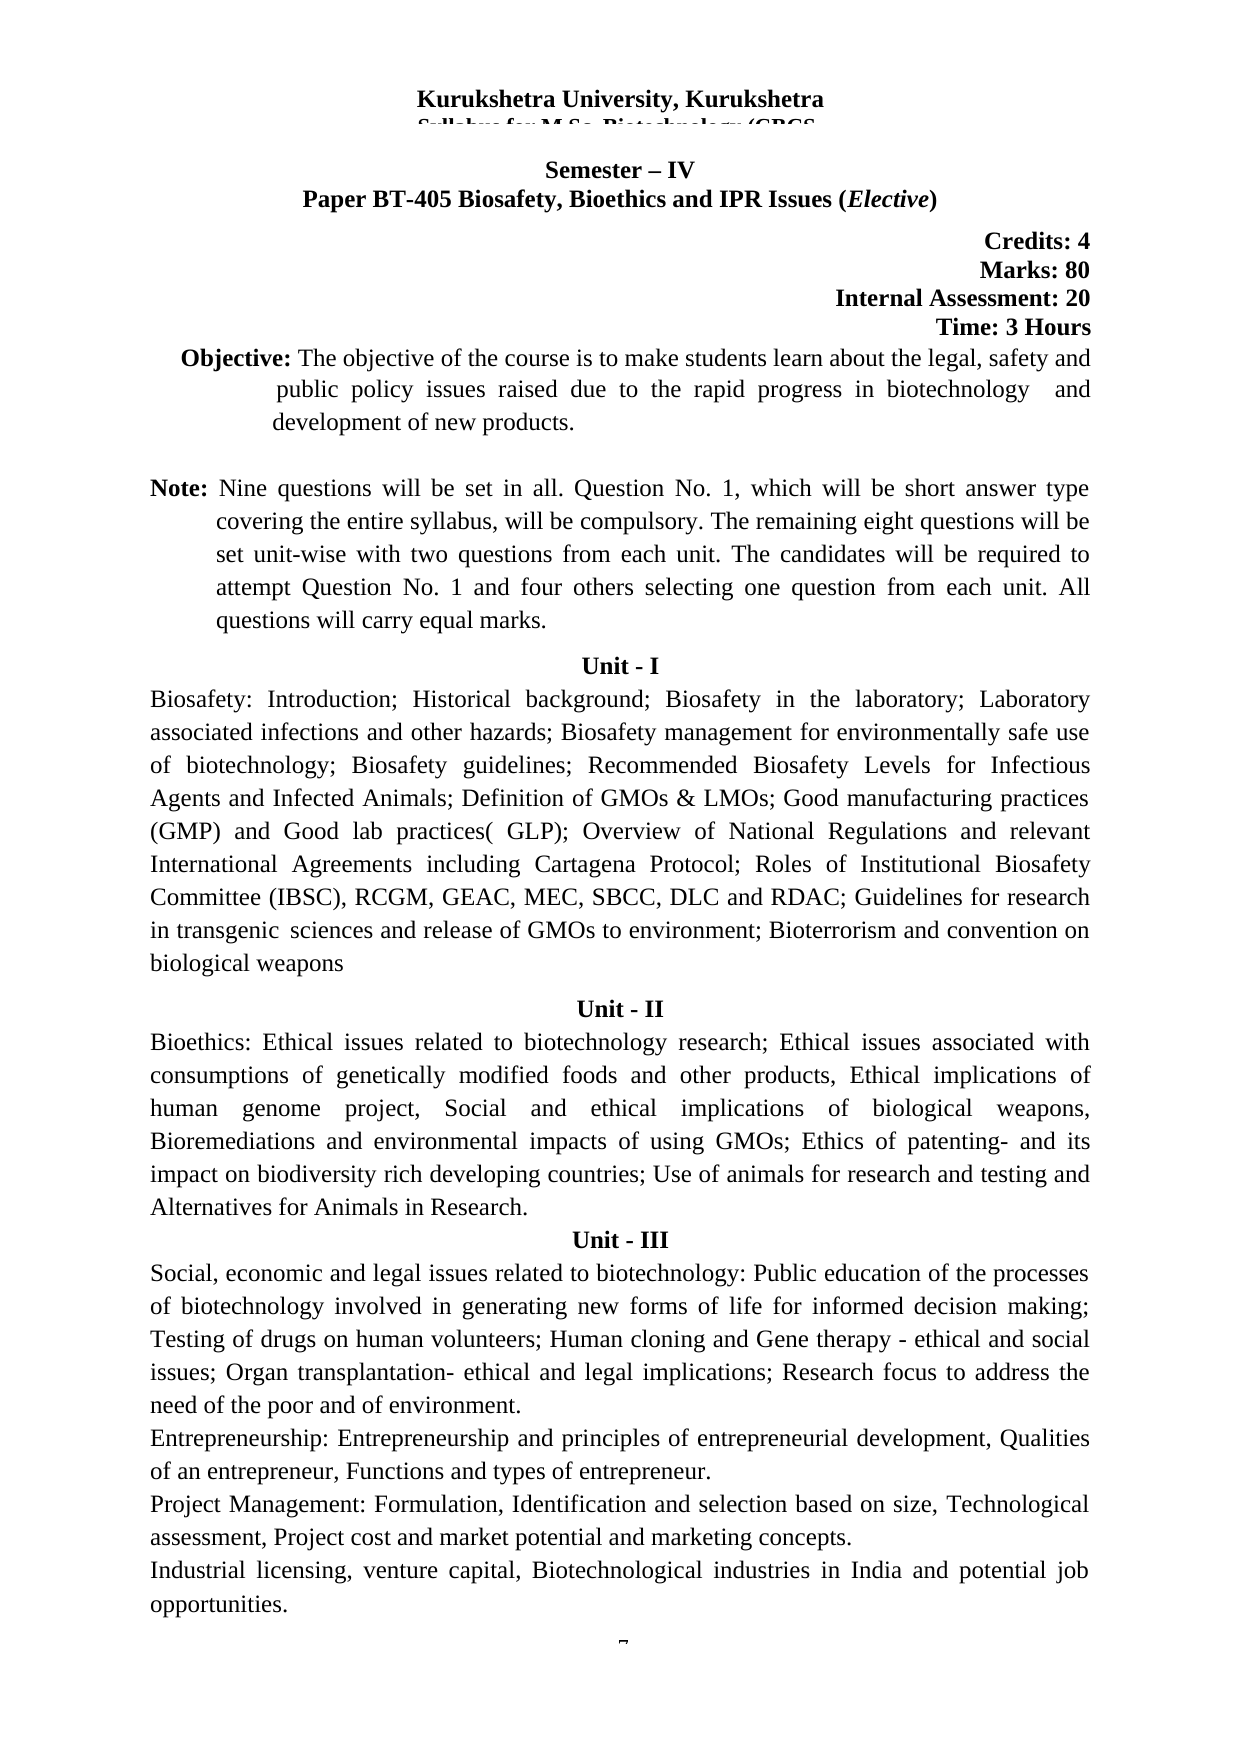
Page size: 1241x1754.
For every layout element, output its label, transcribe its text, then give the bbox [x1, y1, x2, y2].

text Marks: 80 [979, 255, 1103, 283]
subtitle Unit - III [159, 1225, 1081, 1254]
text Time: 3 Hours Objective: The objective of the course is to make students learn about the legal, safety and public policy issues raised due to the rapid progress in biotechnology and [150, 312, 1091, 403]
text Internal Assessment: 20 [139, 283, 1091, 312]
text Note: Nine questions will be set in all. Question No. 1, which will be short answer type covering the entire syllabus, will be compulsory. The remaining eight questions will be set unit-wise with two questions from each unit. The candidates will be required to attempt Question No. 1 and four others selecting one question from each unit. All questions will carry equal marks. [150, 473, 1091, 634]
text Semester – IV [302, 155, 937, 184]
text Credits: 4 [984, 226, 1103, 255]
text Project Management: Formulation, Identification and selection based on size, Technological assessment, Project cost and market potential and marketing concepts. [150, 1489, 1090, 1551]
text Biosafety: Introduction; Historical background; Biosafety in the laboratory; Laboratory associated infections and other hazards; Biosafety management for environmentally safe use of biotechnology; Biosafety guidelines; Recommended Biosafety Levels for Infectious Agents and Infected Animals; Definition of GMOs & LMOs; Good manufacturing practices (GMP) and Good lab practices( GLP); Overview of National Regulations and relevant International Agreements including Cartagena Protocol; Roles of Institutional Biosafety Committee (IBSC), RCGM, GEAC, MEC, SBCC, DLC and RDAC; Guidelines for research in transgenic sciences and release of GMOs to environment; Bioterrorism and convention on biological weapons [150, 684, 1091, 977]
text Industrial licensing, venture capital, Biotechnological industries in India and potential job opportunities. [150, 1556, 1090, 1617]
text Bioethics: Ethical issues related to biotechnology research; Ethical issues associated with consumptions of genetically modified foods and other products, Ethical implications of human genome project, Social and ethical implications of biological weapons, Bioremediations and environmental impacts of using GMOs; Ethics of patenting- and its impact on biodiversity rich developing countries; Use of animals for research and testing and Alternatives for Animals in Research. [150, 1027, 1091, 1221]
text Social, economic and legal issues related to biotechnology: Public education of the processes of biotechnology involved in generating new forms of life for informed decision making; Testing of drugs on human volunteers; Human cloning and Gene therapy - ethical and social issues; Organ transplantation- ethical and legal implications; Research focus to address the need of the poor and of environment. [150, 1258, 1091, 1419]
subtitle Unit - II [159, 994, 1081, 1023]
text development of new products. [272, 407, 1103, 436]
subtitle Unit - I [159, 651, 1081, 679]
text Entrepreneurship: Entrepreneurship and principles of entrepreneurial development, Qualities of an entrepreneur, Functions and types of entrepreneur. [150, 1423, 1091, 1485]
text Paper BT-405 Biosafety, Bioethics and IPR Issues (Elective) [302, 184, 937, 212]
